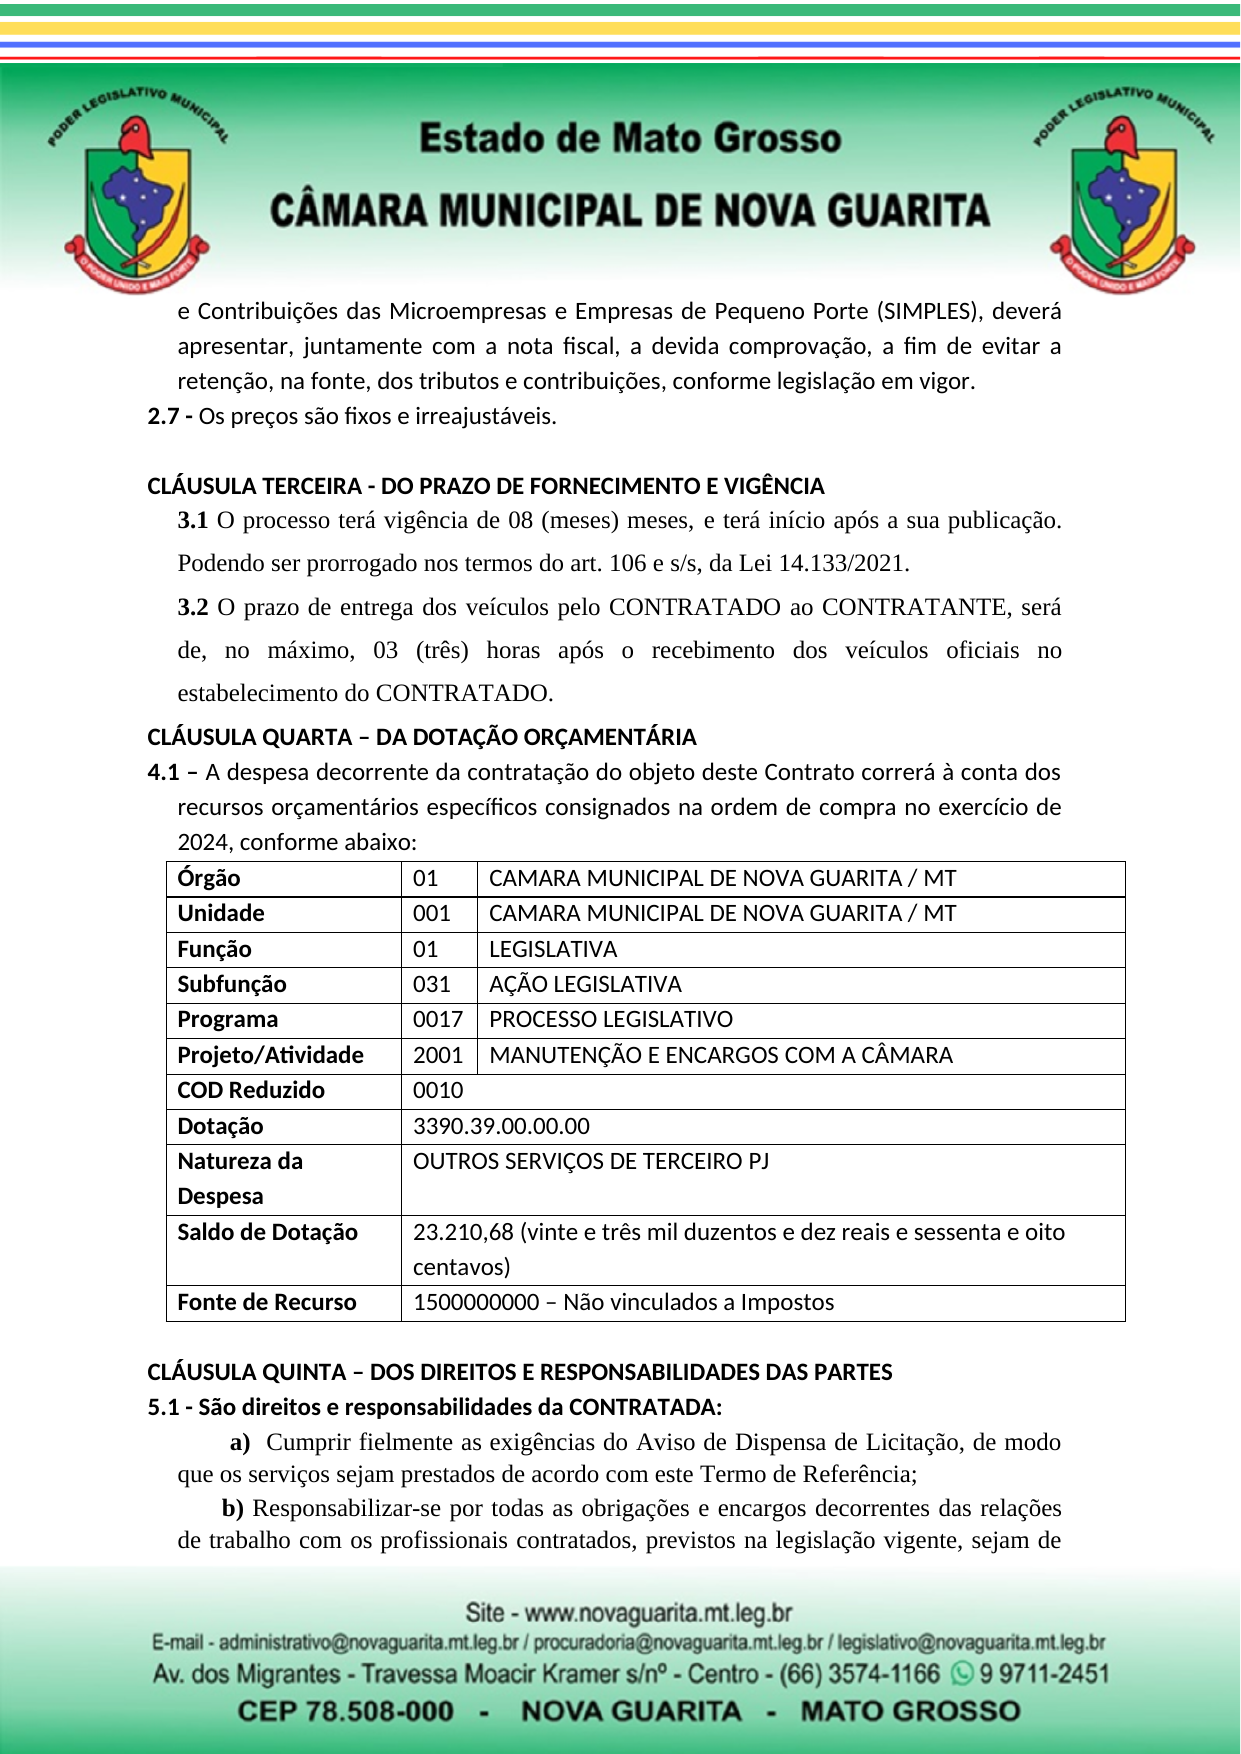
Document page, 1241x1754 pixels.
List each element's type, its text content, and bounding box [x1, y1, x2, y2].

table_cell Dotação [167, 1110, 401, 1144]
table_cell 01 [402, 933, 477, 967]
table_cell PROCESSO LEGISLATIVO [478, 1004, 1125, 1038]
list CLÁUSULA TERCEIRA - DO PRAZO DE FORNECIMENTO E VIGÊNCIA [147, 470, 1063, 501]
list 2.7 - Os preços são fixos e irreajustáveis. [147, 400, 1063, 431]
table_cell Subfunção [167, 968, 401, 1003]
table_cell LEGISLATIVA [478, 933, 1125, 967]
table_cell Função [167, 933, 401, 967]
table_cell 031 [402, 968, 477, 1003]
table_cell 0017 [402, 1004, 477, 1038]
table_cell 0010 [402, 1075, 1125, 1109]
text 3.1 O processo terá vigência de 08 (meses) meses, e terá início após a sua publicação. Podendo ser prorrogado nos termos do art. 106 e s/s, da Lei 14.133/2021. [177, 505, 1063, 577]
table_cell 001 [402, 898, 477, 932]
table_cell Natureza da Despesa [167, 1145, 401, 1215]
table_cell AÇÃO LEGISLATIVA [478, 968, 1125, 1003]
text 3.2 O prazo de entrega dos veículos pelo CONTRATADO ao CONTRATANTE, será de, no máximo, 03 (três) horas após o recebimento dos veículos oficiais no estabelecimento do CONTRATADO. [177, 592, 1063, 707]
table_header CAMARA MUNICIPAL DE NOVA GUARITA / MT [478, 862, 1125, 896]
table_cell Saldo de Dotação [167, 1216, 401, 1285]
table_cell 2001 [402, 1039, 477, 1073]
table_cell MANUTENÇÃO E ENCARGOS COM A CÂMARA [478, 1039, 1125, 1073]
list 4.1 – A despesa decorrente da contratação do objeto deste Contrato correrá à conta dos recursos orçamentários específicos consignados na ordem de compra no exercício de 2024, conforme abaixo: [147, 756, 1063, 856]
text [177, 1493, 1063, 1554]
table_header 01 [402, 862, 477, 896]
list 5.1 - São direitos e responsabilidades da CONTRATADA: [147, 1392, 1063, 1422]
text a) Cumprir fielmente as exigências do Aviso de Dispensa de Licitação, de modo que os serviços sejam prestados de acordo com este Termo de Referência; [177, 1427, 1063, 1488]
table_cell Projeto/Atividade [167, 1039, 401, 1073]
table_cell CAMARA MUNICIPAL DE NOVA GUARITA / MT [478, 898, 1125, 932]
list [147, 295, 1063, 396]
table_cell Fonte de Recurso [167, 1286, 401, 1321]
picture [0, 4, 1241, 1754]
table_header Órgão [167, 862, 401, 896]
table_cell 3390.39.00.00.00 [402, 1110, 1125, 1144]
list CLÁUSULA QUINTA – DOS DIREITOS E RESPONSABILIDADES DAS PARTES [147, 1357, 1063, 1387]
table_cell 1500000000 – Não vinculados a Impostos [402, 1286, 1125, 1321]
table_cell 23.210,68 (vinte e três mil duzentos e dez reais e sessenta e oito centavos) [402, 1216, 1125, 1285]
table_cell Programa [167, 1004, 401, 1038]
table_cell Unidade [167, 898, 401, 932]
table_cell COD Reduzido [167, 1075, 401, 1109]
list CLÁUSULA QUARTA – DA DOTAÇÃO ORÇAMENTÁRIA [147, 721, 1063, 751]
table_cell OUTROS SERVIÇOS DE TERCEIRO PJ [402, 1145, 1125, 1215]
